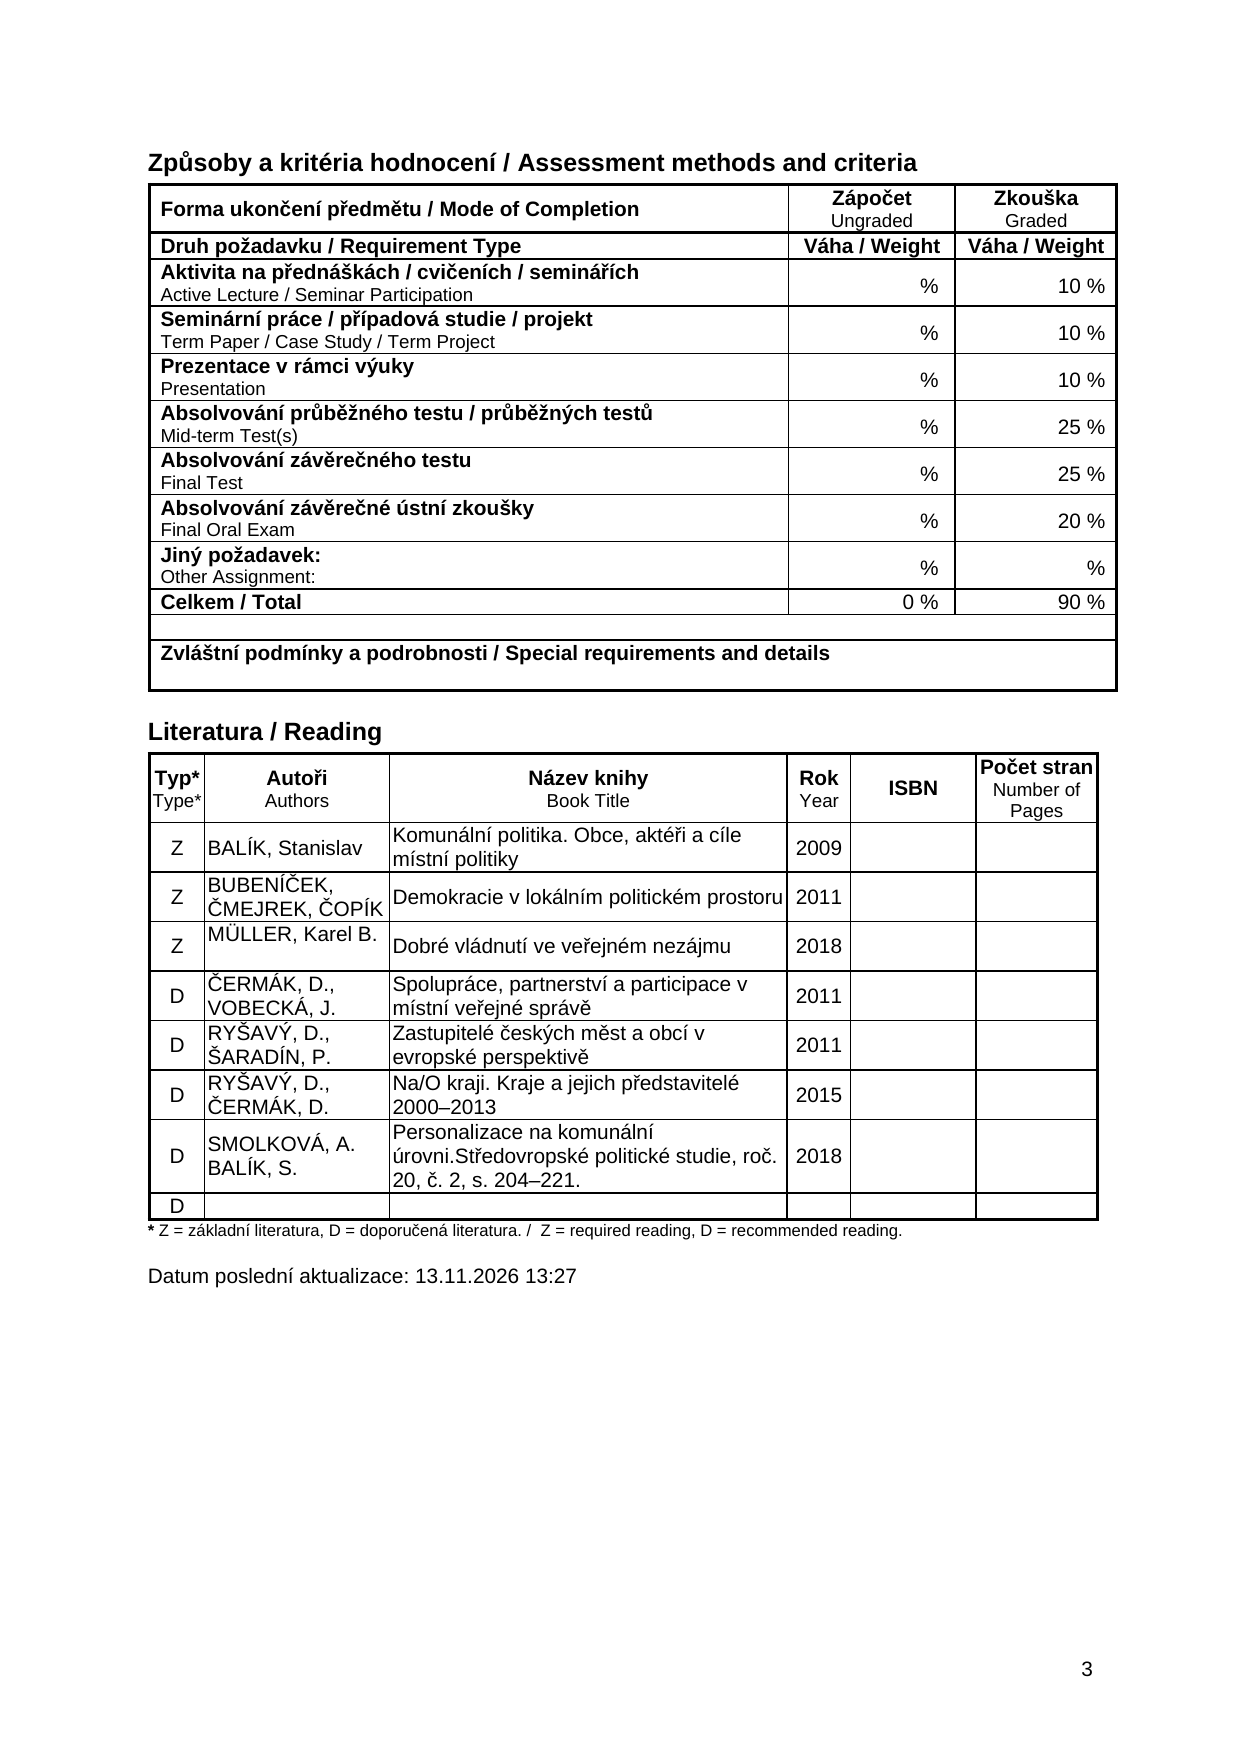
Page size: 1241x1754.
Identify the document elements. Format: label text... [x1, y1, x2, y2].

table_cell 20 % [956, 495, 1115, 541]
table_cell Absolvování závěrečného testu Final Test [151, 448, 788, 494]
table_cell % [789, 495, 954, 541]
table_cell [977, 1071, 1096, 1119]
table_cell % [956, 542, 1115, 588]
table_cell [851, 972, 975, 1020]
text Literatura / Reading [148, 717, 1093, 745]
table_cell Prezentace v rámci výuky Presentation [151, 354, 788, 399]
table_cell Spolupráce, partnerství a participace v místní veřejné správě [390, 972, 786, 1020]
table_cell Z [151, 823, 204, 871]
table_cell BUBENÍČEK, ČMEJREK, ČOPÍK [205, 873, 389, 921]
table_header Název knihy Book Title [390, 755, 786, 822]
table_cell 10 % [956, 307, 1115, 352]
table_cell Jiný požadavek: (stručný popis) Other Assignment: [151, 542, 788, 588]
table_cell D [151, 1194, 204, 1218]
text * Z = základní literatura, D = doporučená literatura. / Z = required reading, D = recommended reading. [148, 1221, 1093, 1240]
table_cell ČERMÁK, D., VOBECKÁ, J. [205, 972, 389, 1020]
table_cell [977, 922, 1096, 970]
table_cell [977, 972, 1096, 1020]
table_cell D [151, 1071, 204, 1119]
table_cell D [151, 1021, 204, 1069]
table_header Počet stran Number of Pages [977, 755, 1096, 822]
table_cell Druh požadavku / Requirement Type [151, 234, 788, 258]
table_cell Komunální politika. Obce, aktéři a cíle místní politiky [390, 823, 786, 871]
table_cell Personalizace na komunální úrovni.Středovropské politické studie, roč. 20, č. 2, s. 204–221. [390, 1120, 786, 1192]
table_cell % [789, 542, 954, 588]
table_cell 2011 [788, 972, 850, 1020]
table_cell % [789, 260, 954, 305]
table_cell % [789, 448, 954, 494]
table_cell Z [151, 922, 204, 970]
table_cell [977, 823, 1096, 871]
table_cell [390, 1194, 786, 1218]
table_cell Váha / Weight [956, 234, 1115, 258]
table_cell % [789, 401, 954, 447]
table_cell D [151, 1120, 204, 1192]
table_cell [205, 1194, 389, 1218]
table_header Zkouška Graded [956, 186, 1115, 231]
table_cell [977, 1021, 1096, 1069]
table_header Autoři Authors [205, 755, 389, 822]
table_cell [851, 922, 975, 970]
table_cell Demokracie v lokálním politickém prostoru [390, 873, 786, 921]
table_cell D [151, 972, 204, 1020]
table_cell 2015 [788, 1071, 850, 1119]
table_cell % [789, 307, 954, 352]
table_cell [977, 1120, 1096, 1192]
text Způsoby a kritéria hodnocení / Assessment methods and criteria [148, 148, 1093, 176]
table_cell Celkem / Total [151, 590, 788, 613]
table_cell 10 % [956, 260, 1115, 305]
table_cell Absolvování závěrečné ústní zkoušky Final Oral Exam [151, 495, 788, 541]
table_cell 10 % [956, 354, 1115, 399]
table_cell Absolvování průběžného testu / průběžných testů Mid-term Test(s) [151, 401, 788, 447]
table_cell RYŠAVÝ, D., ŠARADÍN, P. [205, 1021, 389, 1069]
text Datum poslední aktualizace: 16.9.2021 13:33 [148, 1264, 1093, 1288]
table_cell Zastupitelé českých měst a obcí v evropské perspektivě [390, 1021, 786, 1069]
table_cell [851, 873, 975, 921]
table_cell Z [151, 873, 204, 921]
table_cell BALÍK, Stanislav [205, 823, 389, 871]
table_cell 2011 [788, 873, 850, 921]
table_cell % [789, 354, 954, 399]
table_cell 90 % [956, 590, 1115, 613]
table_cell MÜLLER, Karel B. [205, 922, 389, 970]
table_header Forma ukončení předmětu / Mode of Completion [151, 186, 788, 231]
table_cell [788, 1194, 850, 1218]
table_cell [851, 1021, 975, 1069]
table_cell [977, 1194, 1096, 1218]
table_cell Váha / Weight [789, 234, 954, 258]
table_cell 2018 [788, 922, 850, 970]
table_cell [851, 1194, 975, 1218]
table_cell [851, 823, 975, 871]
table_header Typ* Type* [151, 755, 204, 822]
table_cell 2018 [788, 1120, 850, 1192]
table_cell [151, 615, 1115, 639]
table_cell 0 % [789, 590, 954, 613]
table_cell [851, 1071, 975, 1119]
table_header Rok Year [788, 755, 850, 822]
table_cell Aktivita na přednáškách / cvičeních / seminářích Active Lecture / Seminar Participation [151, 260, 788, 305]
table_cell [977, 873, 1096, 921]
table_cell Na/O kraji. Kraje a jejich představitelé 2000–2013 [390, 1071, 786, 1119]
table_cell Zvláštní podmínky a podrobnosti / Special requirements and details [151, 641, 1115, 688]
table_header Zápočet Ungraded [789, 186, 954, 231]
table_cell RYŠAVÝ, D., ČERMÁK, D. [205, 1071, 389, 1119]
table_cell 2009 [788, 823, 850, 871]
table_cell Dobré vládnutí ve veřejném nezájmu [390, 922, 786, 970]
table_cell 2011 [788, 1021, 850, 1069]
table_header ISBN [851, 755, 975, 822]
table_cell Seminární práce / případová studie / projekt Term Paper / Case Study / Term Project [151, 307, 788, 352]
table_cell 25 % [956, 401, 1115, 447]
table_cell 25 % [956, 448, 1115, 494]
table_cell SMOLKOVÁ, A. BALÍK, S. [205, 1120, 389, 1192]
table_cell [851, 1120, 975, 1192]
